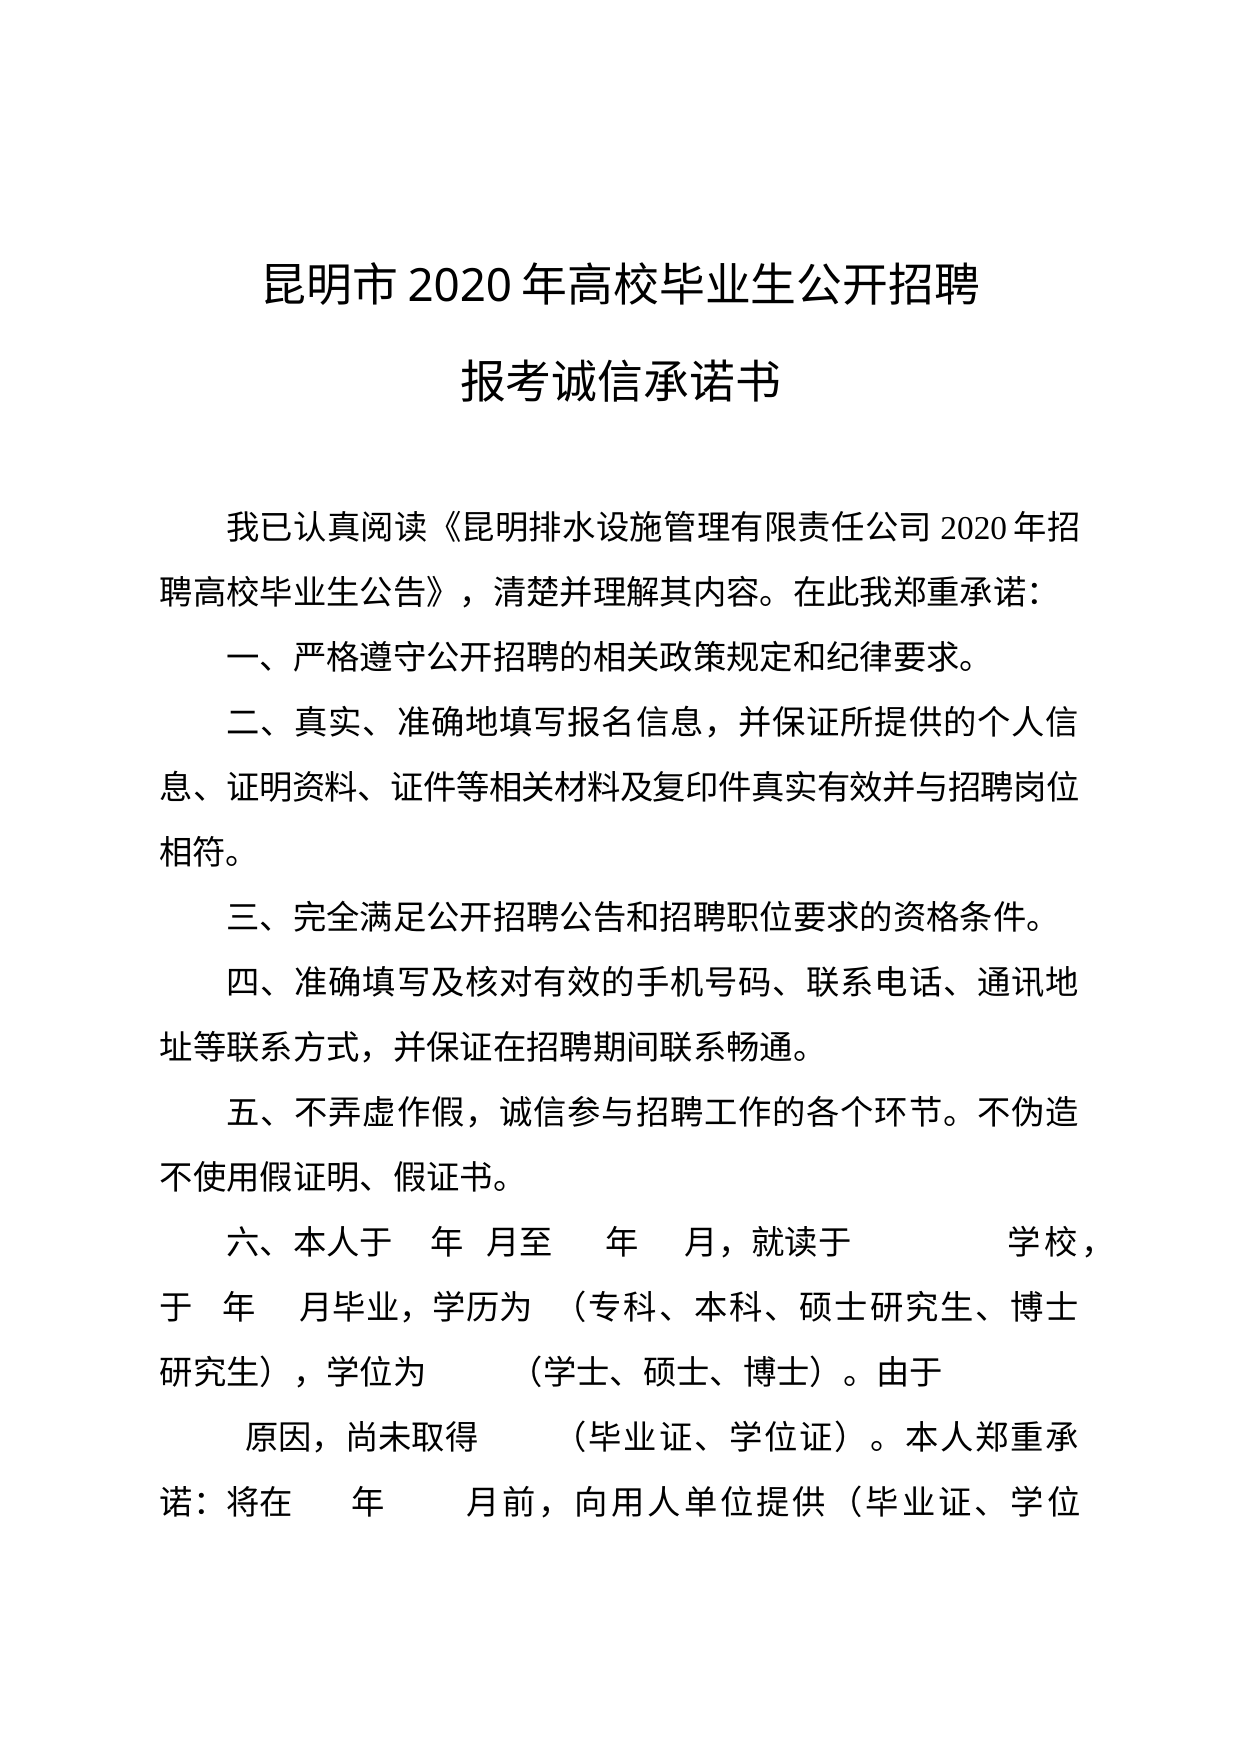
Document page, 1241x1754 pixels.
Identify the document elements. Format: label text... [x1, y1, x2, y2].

text 三、完全满足公开招聘公告和招聘职位要求的资格条件。 [159, 883, 1081, 948]
text 报考诚信承诺书 [159, 330, 1081, 428]
text 昆明市2020年高校毕业生公开招聘 [159, 233, 1081, 330]
text 四、准确填写及核对有效的手机号码、联系电话、通讯地址等联系方式，并保证在招聘期间联系畅通。 [159, 948, 1081, 1078]
text 五、不弄虚作假，诚信参与招聘工作的各个环节。不伪造、不使用假证明、假证书。 [159, 1078, 1081, 1208]
text 一、严格遵守公开招聘的相关政策规定和纪律要求。 [159, 623, 1081, 688]
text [159, 1208, 1081, 1533]
text 我已认真阅读《昆明排水设施管理有限责任公司2020年招聘高校毕业生公告》，清楚并理解其内容。在此我郑重承诺： [159, 493, 1081, 623]
text 二、真实、准确地填写报名信息，并保证所提供的个人信息、证明资料、证件等相关材料及复印件真实有效并与招聘岗位相符。 [159, 688, 1081, 883]
